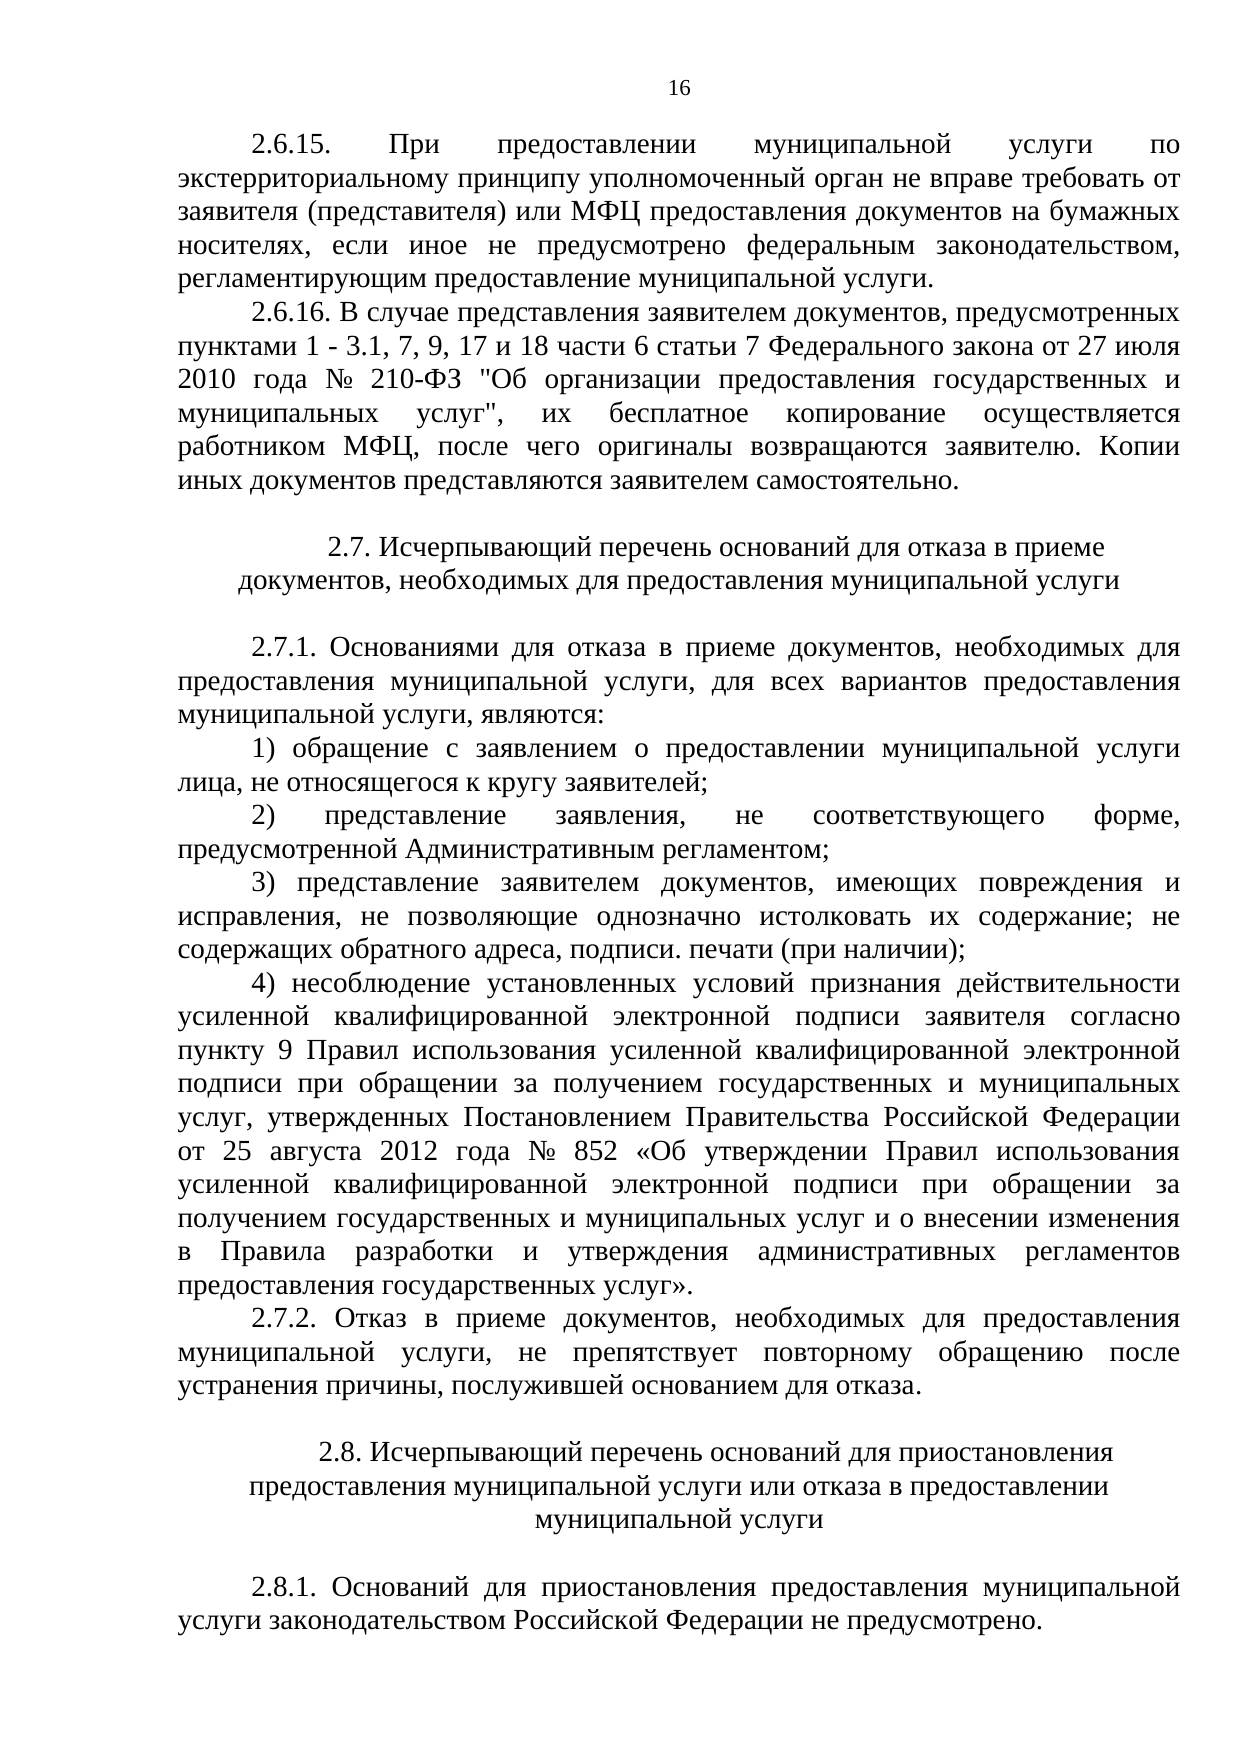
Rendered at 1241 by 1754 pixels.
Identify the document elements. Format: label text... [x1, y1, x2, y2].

text 2.6.15. При предоставлении муниципальной услуги по экстерриториальному принципу уполномоченный орган не вправе требовать от заявителя (представителя) или МФЦ предоставления документов на бумажных носителях, если иное не предусмотрено федеральным законодательством, регламентирующим предоставление муниципальной услуги. [177, 126, 1181, 294]
text 1) обращение с заявлением о предоставлении муниципальной услуги лица, не относящегося к кругу заявителей; [177, 730, 1181, 797]
title 2.8. Исчерпывающий перечень оснований для приостановления предоставления муниципальной услуги или отказа в предоставлении муниципальной услуги [177, 1434, 1181, 1535]
text 2.7.2. Отказ в приеме документов, необходимых для предоставления муниципальной услуги, не препятствует повторному обращению после устранения причины, послужившей основанием для отказа. [177, 1300, 1181, 1401]
title 2.7. Исчерпывающий перечень оснований для отказа в приеме документов, необходимых для предоставления муниципальной услуги [177, 529, 1181, 596]
text 2.6.16. В случае представления заявителем документов, предусмотренных пунктами 1 - 3.1, 7, 9, 17 и 18 части 6 статьи 7 Федерального закона от 27 июля 2010 года № 210-ФЗ "Об организации предоставления государственных и муниципальных услуг", их бесплатное копирование осуществляется работником МФЦ, после чего оригиналы возвращаются заявителю. Копии иных документов представляются заявителем самостоятельно. [177, 294, 1181, 495]
text 4) несоблюдение установленных условий признания действительности усиленной квалифицированной электронной подписи заявителя согласно пункту 9 Правил использования усиленной квалифицированной электронной подписи при обращении за получением государственных и муниципальных услуг, утвержденных Постановлением Правительства Российской Федерации от 25 августа 2012 года № 852 «Об утверждении Правил использования усиленной квалифицированной электронной подписи при обращении за получением государственных и муниципальных услуг и о внесении изменения в Правила разработки и утверждения административных регламентов предоставления государственных услуг». [177, 965, 1181, 1300]
text 2) представление заявления, не соответствующего форме, предусмотренной Административным регламентом; [177, 797, 1181, 864]
text 2.7.1. Основаниями для отказа в приеме документов, необходимых для предоставления муниципальной услуги, для всех вариантов предоставления муниципальной услуги, являются: [177, 629, 1181, 730]
text 2.8.1. Оснований для приостановления предоставления муниципальной услуги законодательством Российской Федерации не предусмотрено. [177, 1569, 1181, 1636]
text 3) представление заявителем документов, имеющих повреждения и исправления, не позволяющие однозначно истолковать их содержание; не содержащих обратного адреса, подписи. печати (при наличии); [177, 864, 1181, 965]
